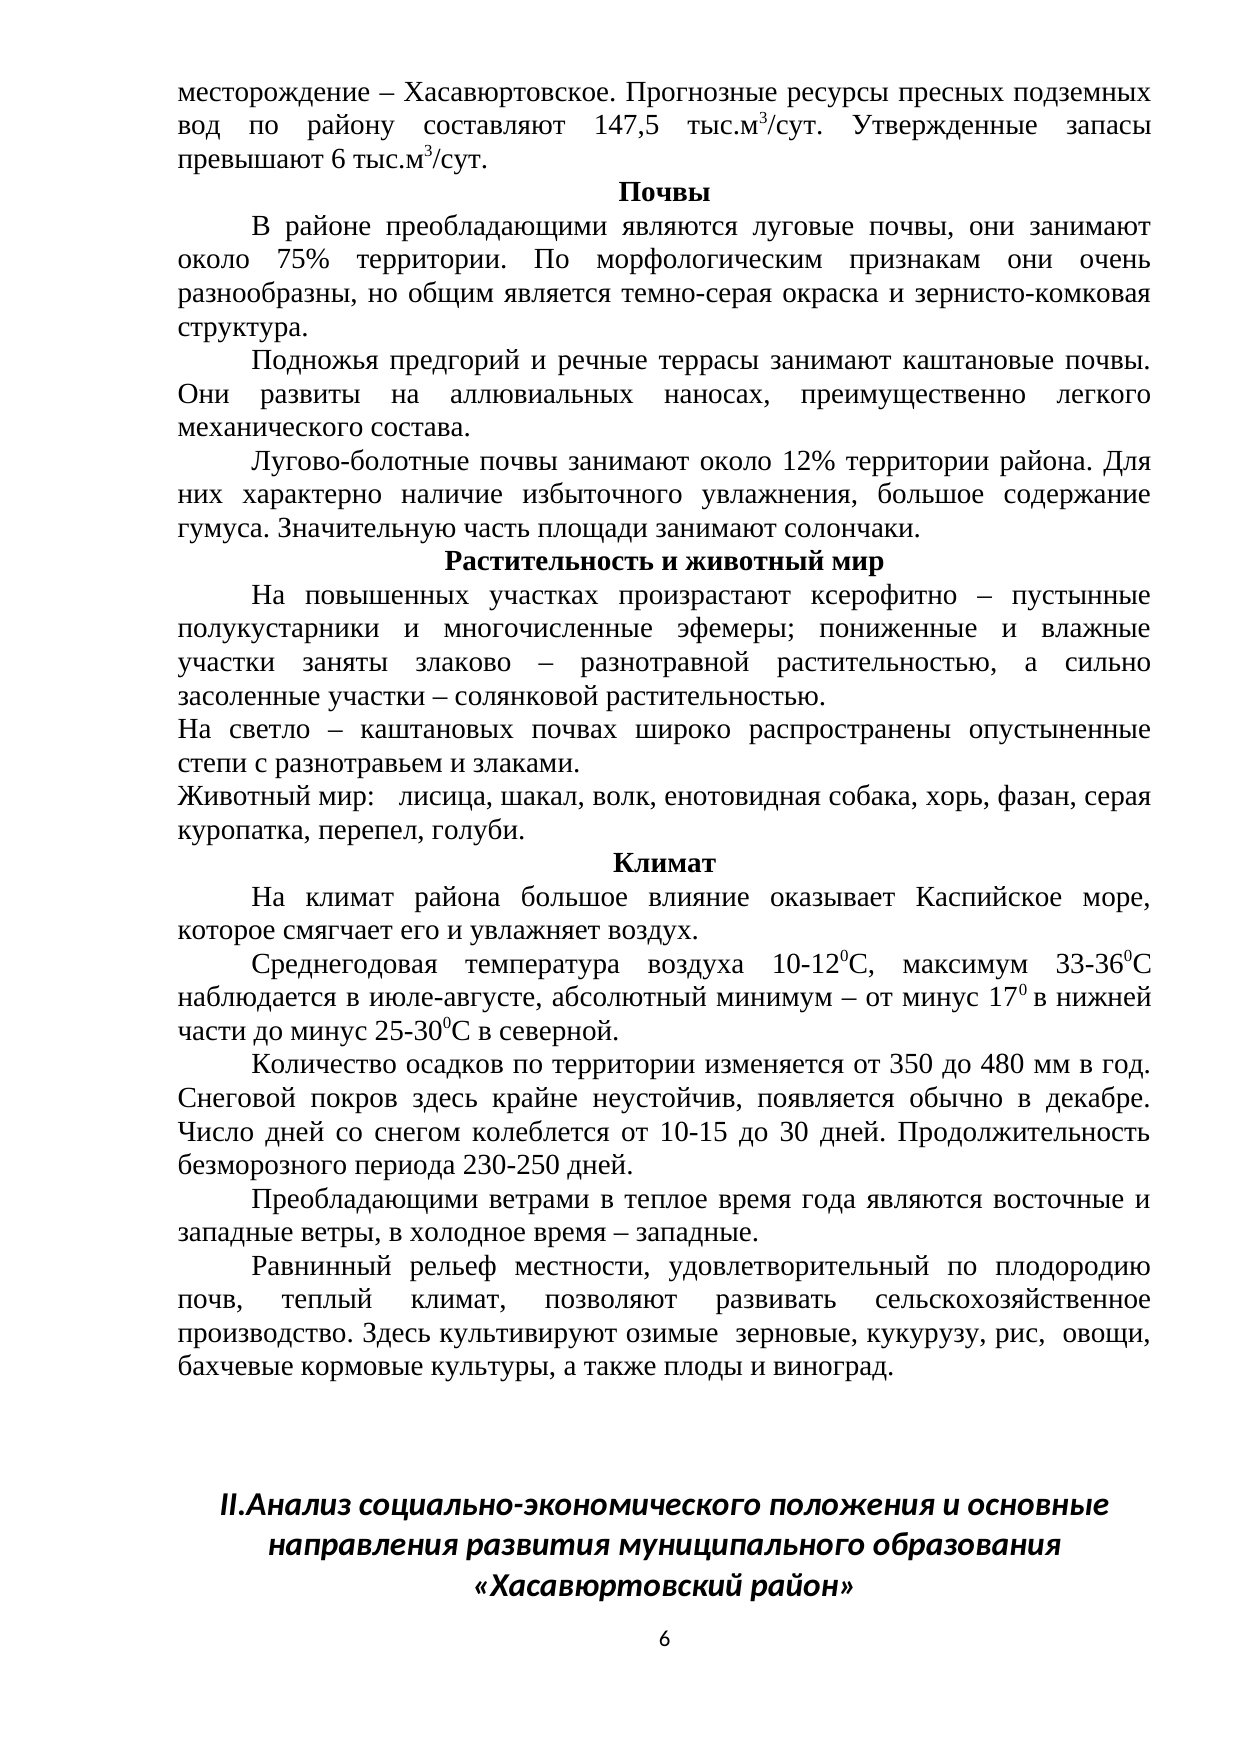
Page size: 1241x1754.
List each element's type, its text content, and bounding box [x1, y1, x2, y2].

text Равнинный рельеф местности, удовлетворительный по плодородию почв, теплый климат, позволяют развивать сельскохозяйственное производство. Здесь культивируют озимые зерновые, кукурузу, рис, овощи, бахчевые кормовые культуры, а также плоды и виноград. [177, 1248, 1152, 1382]
text На светло – каштановых почвах широко распространены опустыненные степи с разнотравьем и злаками. [177, 711, 1152, 778]
text «Хасавюртовский район» [177, 1564, 1152, 1605]
text Количество осадков по территории изменяется от 350 до в год. Снеговой покров здесь крайне неустойчив, появляется обычно в декабре. Число дней со снегом колеблется от 10-15 до 30 дней. Продолжительность безморозного периода 230-250 дней. [177, 1047, 1152, 1181]
text На климат района большое влияние оказывает Каспийское море, которое смягчает его и увлажняет воздух. [177, 879, 1152, 946]
text Среднегодовая температура воздуха 10-120С, максимум 33-360С наблюдается в июле-августе, абсолютный минимум – от минус 170 в нижней части до минус 25-300С в северной. [177, 946, 1152, 1047]
text Почвы [177, 174, 1152, 208]
text II.Анализ социально-экономического положения и основные направления развития муниципального образования [177, 1483, 1152, 1564]
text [177, 74, 1152, 174]
text Растительность и животный мир [177, 543, 1152, 577]
text В районе преобладающими являются луговые почвы, они занимают около 75% территории. По морфологическим признакам они очень разнообразны, но общим является темно-серая окраска и зернисто-комковая структура. [177, 208, 1152, 342]
text На повышенных участках произрастают ксерофитно – пустынные полукустарники и многочисленные эфемеры; пониженные и влажные участки заняты злаково – разнотравной растительностью, а сильно засоленные участки – солянковой растительностью. [177, 577, 1152, 711]
text Климат [177, 845, 1152, 879]
text Животный мир: лисица, шакал, волк, енотовидная собака, хорь, фазан, серая куропатка, перепел, голуби. [177, 778, 1152, 845]
text Подножья предгорий и речные террасы занимают каштановые почвы. Они развиты на аллювиальных наносах, преимущественно легкого механического состава. [177, 342, 1152, 443]
text Лугово-болотные почвы занимают около 12% территории района. Для них характерно наличие избыточного увлажнения, большое содержание гумуса. Значительную часть площади занимают солончаки. [177, 443, 1152, 543]
text Преобладающими ветрами в теплое время года являются восточные и западные ветры, в холодное время – западные. [177, 1181, 1152, 1248]
